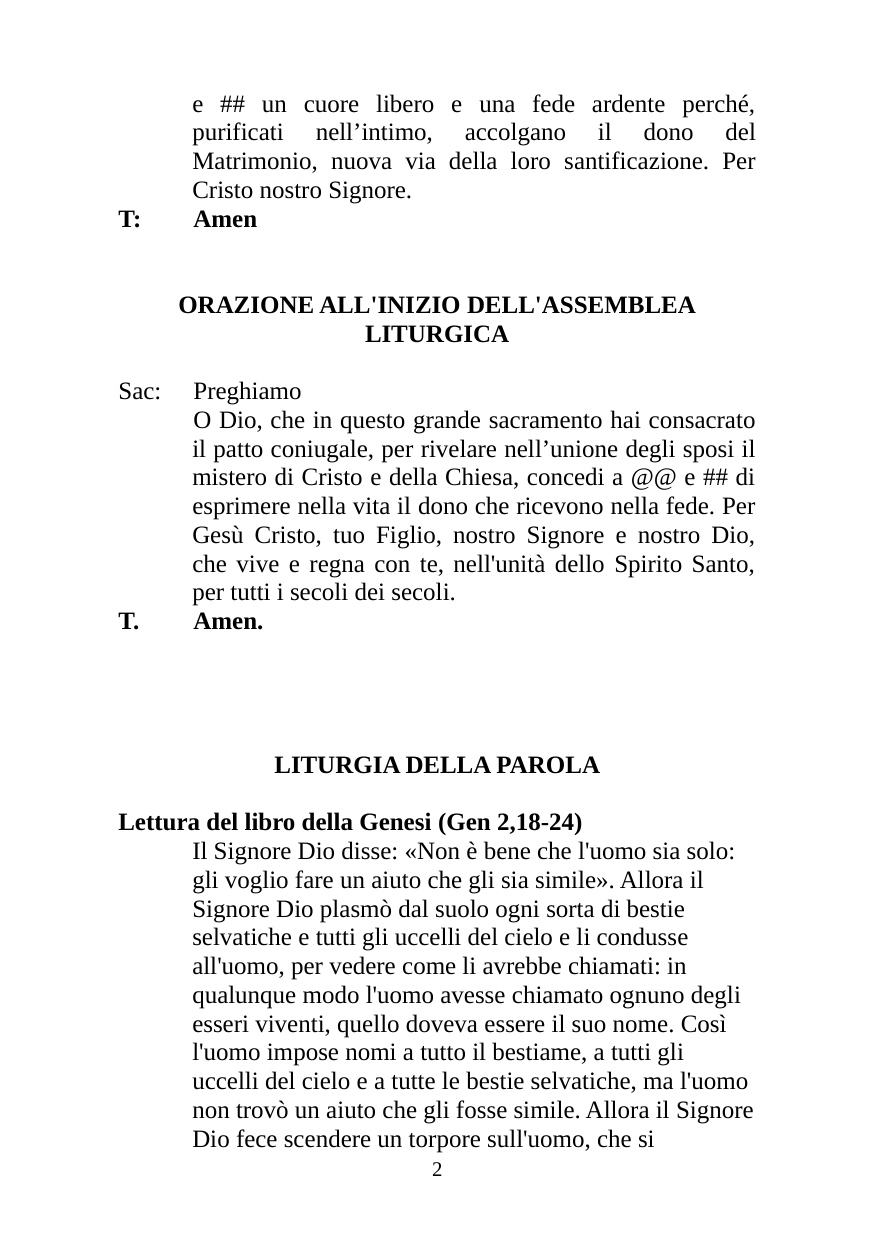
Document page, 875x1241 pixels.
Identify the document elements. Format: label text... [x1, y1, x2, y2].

text Sac: Preghiamo [118, 376, 756, 405]
text ORAZIONE ALL'INIZIO DELL'ASSEMBLEA LITURGICA [118, 290, 756, 347]
text T: Amen [118, 204, 756, 232]
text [118, 89, 756, 204]
text T. Amen. [118, 606, 756, 635]
text LITURGIA DELLA PAROLA [118, 750, 756, 779]
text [192, 836, 756, 1152]
text O Dio, che in questo grande sacramento hai consacrato il patto coniugale, per rivelare nell’unione degli sposi il mistero di Cristo e della Chiesa, concedi a @@ e ## di esprimere nella vita il dono che ricevono nella fede. Per Gesù Cristo, tuo Figlio, nostro Signore e nostro Dio, che vive e regna con te, nell'unità dello Spirito Santo, per tutti i secoli dei secoli. [118, 405, 756, 606]
text Lettura del libro della Genesi (Gen 2,18-24) [118, 807, 756, 836]
